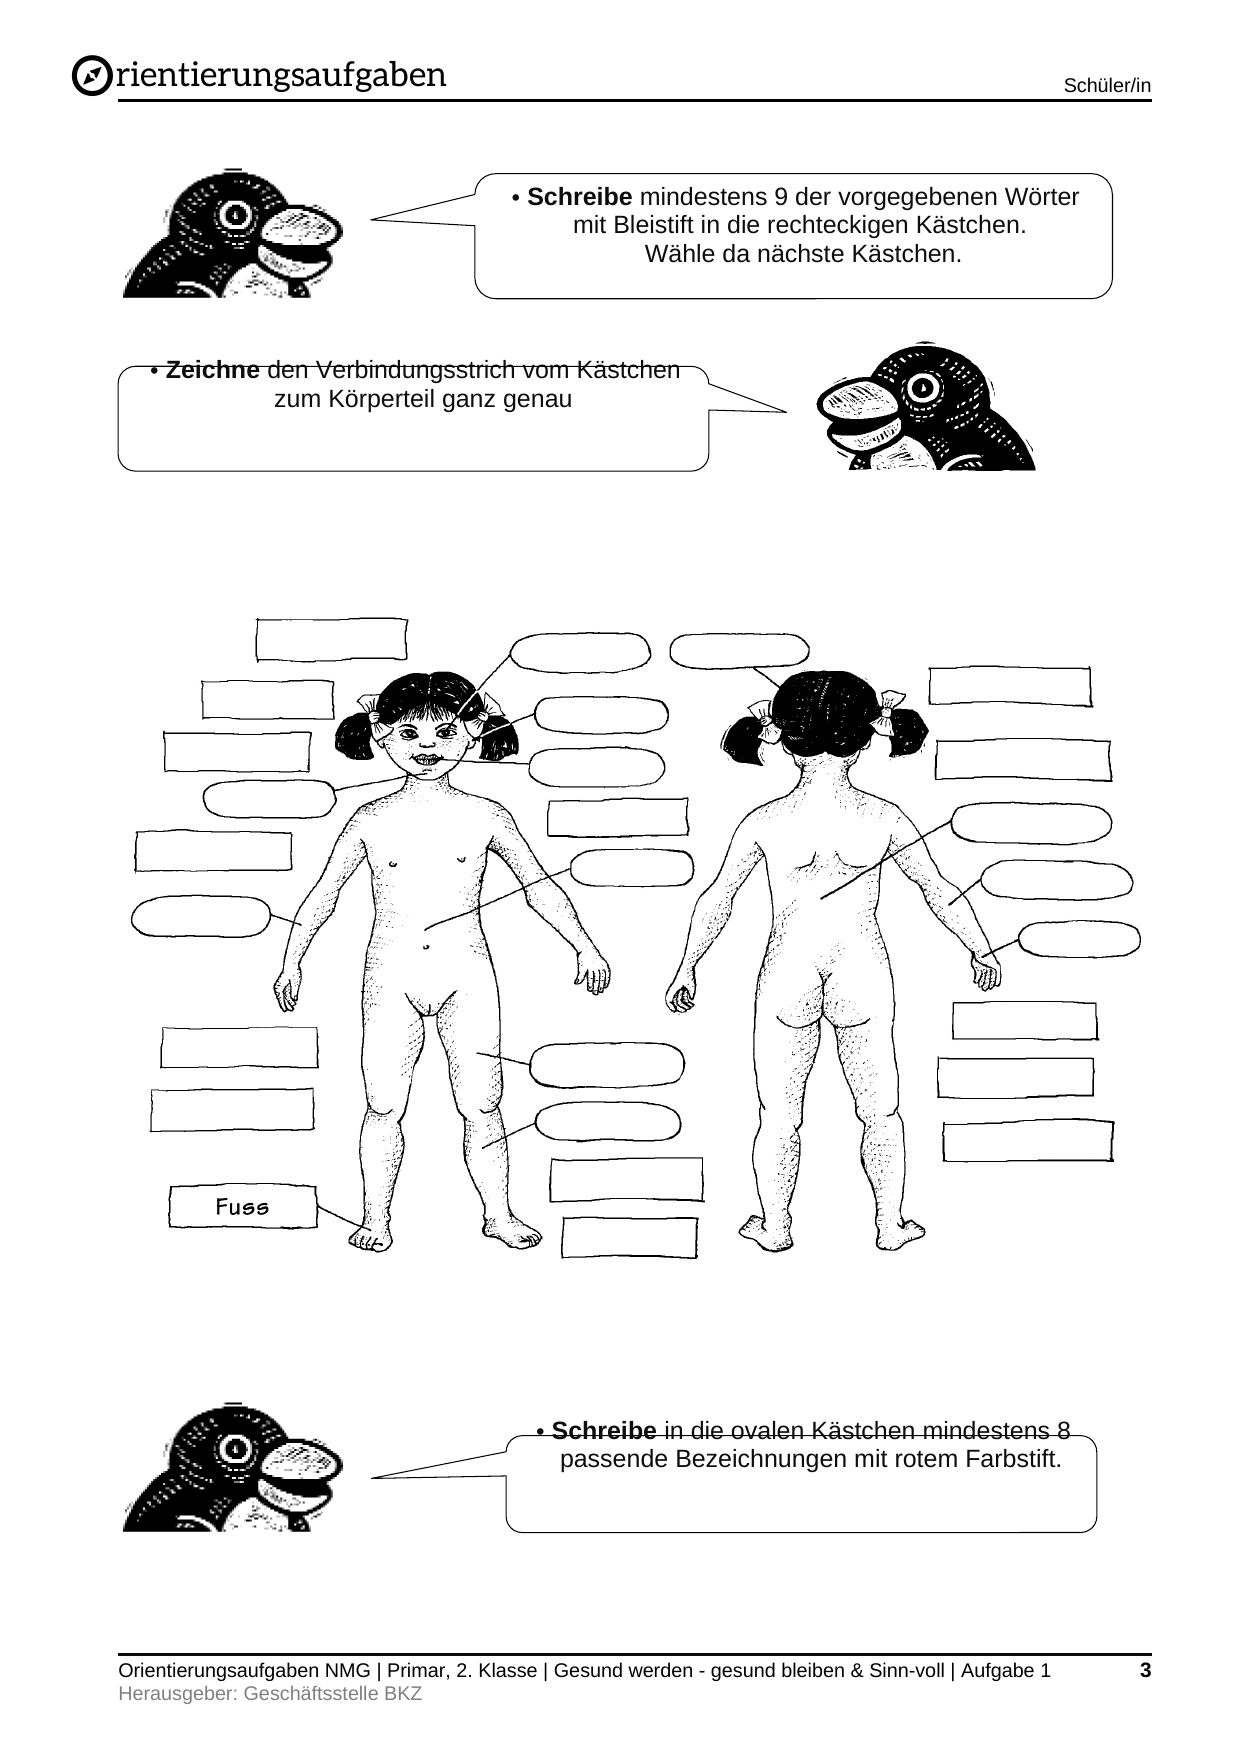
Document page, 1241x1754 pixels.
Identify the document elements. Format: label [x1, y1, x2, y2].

picture [118, 1395, 348, 1536]
picture [118, 161, 348, 302]
picture [811, 330, 1046, 476]
picture [71, 54, 448, 97]
picture [118, 590, 1151, 1280]
